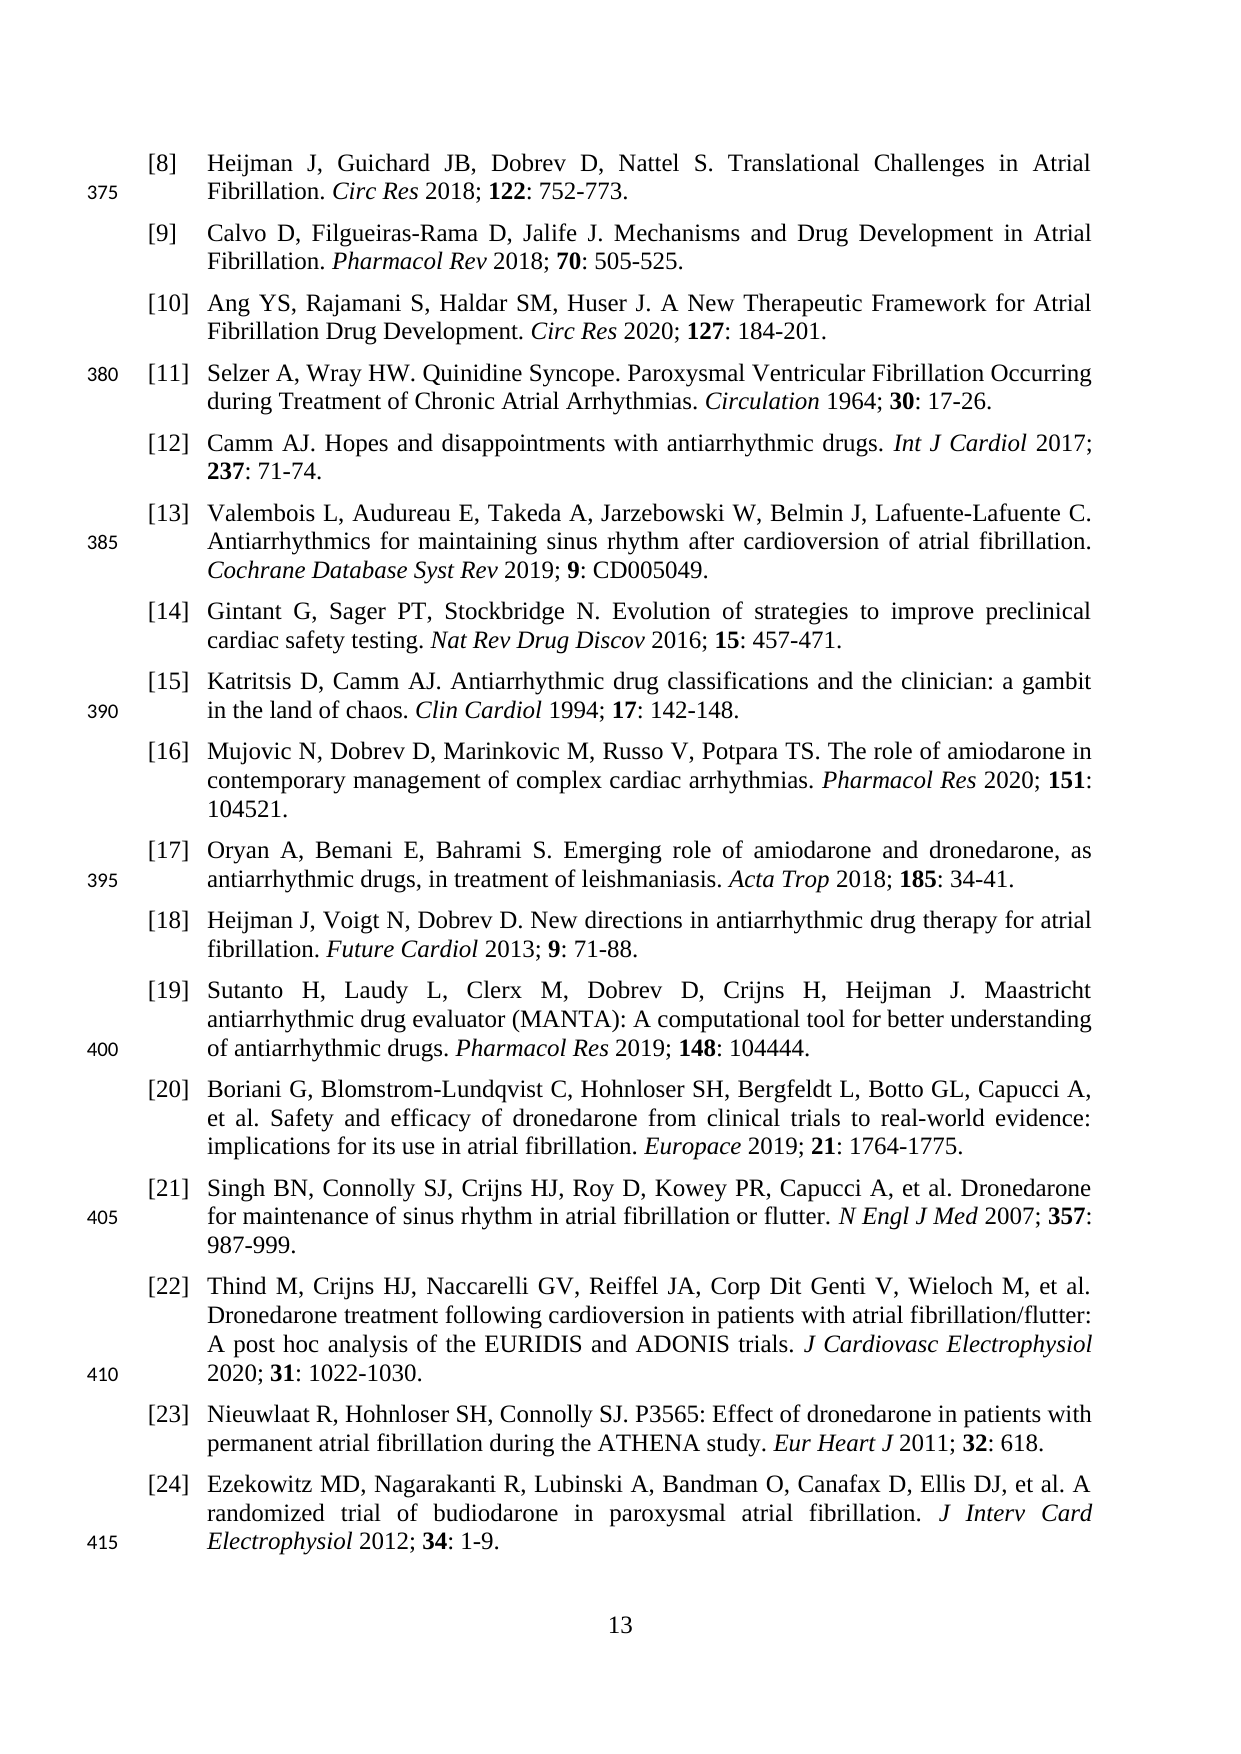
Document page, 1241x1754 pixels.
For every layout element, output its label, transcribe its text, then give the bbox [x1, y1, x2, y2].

text [19] Sutanto H, Laudy L, Clerx M, Dobrev D, Crijns H, Heijman J. Maastricht antiarrhythmic drug evaluator (MANTA): A computational tool for better understanding of antiarrhythmic drugs. Pharmacol Res 2019; 148: 104444. [148, 975, 1092, 1061]
text [12] Camm AJ. Hopes and disappointments with antiarrhythmic drugs. Int J Cardiol 2017; 237: 71-74. [148, 428, 1092, 485]
text [23] Nieuwlaat R, Hohnloser SH, Connolly SJ. P3565: Effect of dronedarone in patients with permanent atrial fibrillation during the ATHENA study. Eur Heart J 2011; 32: 618. [148, 1399, 1092, 1456]
text [8] Heijman J, Guichard JB, Dobrev D, Nattel S. Translational Challenges in Atrial Fibrillation. Circ Res 2018; 122: 752-773. [148, 148, 1092, 205]
text [20] Boriani G, Blomstrom-Lundqvist C, Hohnloser SH, Bergfeldt L, Botto GL, Capucci A, et al. Safety and efficacy of dronedarone from clinical trials to real-world evidence: implications for its use in atrial fibrillation. Europace 2019; 21: 1764-1775. [148, 1074, 1092, 1160]
text [9] Calvo D, Filgueiras-Rama D, Jalife J. Mechanisms and Drug Development in Atrial Fibrillation. Pharmacol Rev 2018; 70: 505-525. [148, 218, 1092, 275]
text [24] Ezekowitz MD, Nagarakanti R, Lubinski A, Bandman O, Canafax D, Ellis DJ, et al. A randomized trial of budiodarone in paroxysmal atrial fibrillation. J Interv Card Electrophysiol 2012; 34: 1-9. [148, 1469, 1092, 1555]
text [11] Selzer A, Wray HW. Quinidine Syncope. Paroxysmal Ventricular Fibrillation Occurring during Treatment of Chronic Atrial Arrhythmias. Circulation 1964; 30: 17-26. [148, 358, 1092, 415]
text [17] Oryan A, Bemani E, Bahrami S. Emerging role of amiodarone and dronedarone, as antiarrhythmic drugs, in treatment of leishmaniasis. Acta Trop 2018; 185: 34-41. [148, 835, 1092, 893]
text [13] Valembois L, Audureau E, Takeda A, Jarzebowski W, Belmin J, Lafuente-Lafuente C. Antiarrhythmics for maintaining sinus rhythm after cardioversion of atrial fibrillation. Cochrane Database Syst Rev 2019; 9: CD005049. [148, 498, 1092, 584]
text [10] Ang YS, Rajamani S, Haldar SM, Huser J. A New Therapeutic Framework for Atrial Fibrillation Drug Development. Circ Res 2020; 127: 184-201. [148, 288, 1092, 345]
text [16] Mujovic N, Dobrev D, Marinkovic M, Russo V, Potpara TS. The role of amiodarone in contemporary management of complex cardiac arrhythmias. Pharmacol Res 2020; 151: 104521. [148, 736, 1092, 823]
text [14] Gintant G, Sager PT, Stockbridge N. Evolution of strategies to improve preclinical cardiac safety testing. Nat Rev Drug Discov 2016; 15: 457-471. [148, 596, 1092, 654]
text [21] Singh BN, Connolly SJ, Crijns HJ, Roy D, Kowey PR, Capucci A, et al. Dronedarone for maintenance of sinus rhythm in atrial fibrillation or flutter. N Engl J Med 2007; 357: 987-999. [148, 1173, 1092, 1259]
text [22] Thind M, Crijns HJ, Naccarelli GV, Reiffel JA, Corp Dit Genti V, Wieloch M, et al. Dronedarone treatment following cardioversion in patients with atrial fibrillation/flutter: A post hoc analysis of the EURIDIS and ADONIS trials. J Cardiovasc Electrophysiol 2020; 31: 1022-1030. [148, 1271, 1092, 1386]
text [18] Heijman J, Voigt N, Dobrev D. New directions in antiarrhythmic drug therapy for atrial fibrillation. Future Cardiol 2013; 9: 71-88. [148, 905, 1092, 963]
text [15] Katritsis D, Camm AJ. Antiarrhythmic drug classifications and the clinician: a gambit in the land of chaos. Clin Cardiol 1994; 17: 142-148. [148, 666, 1092, 724]
